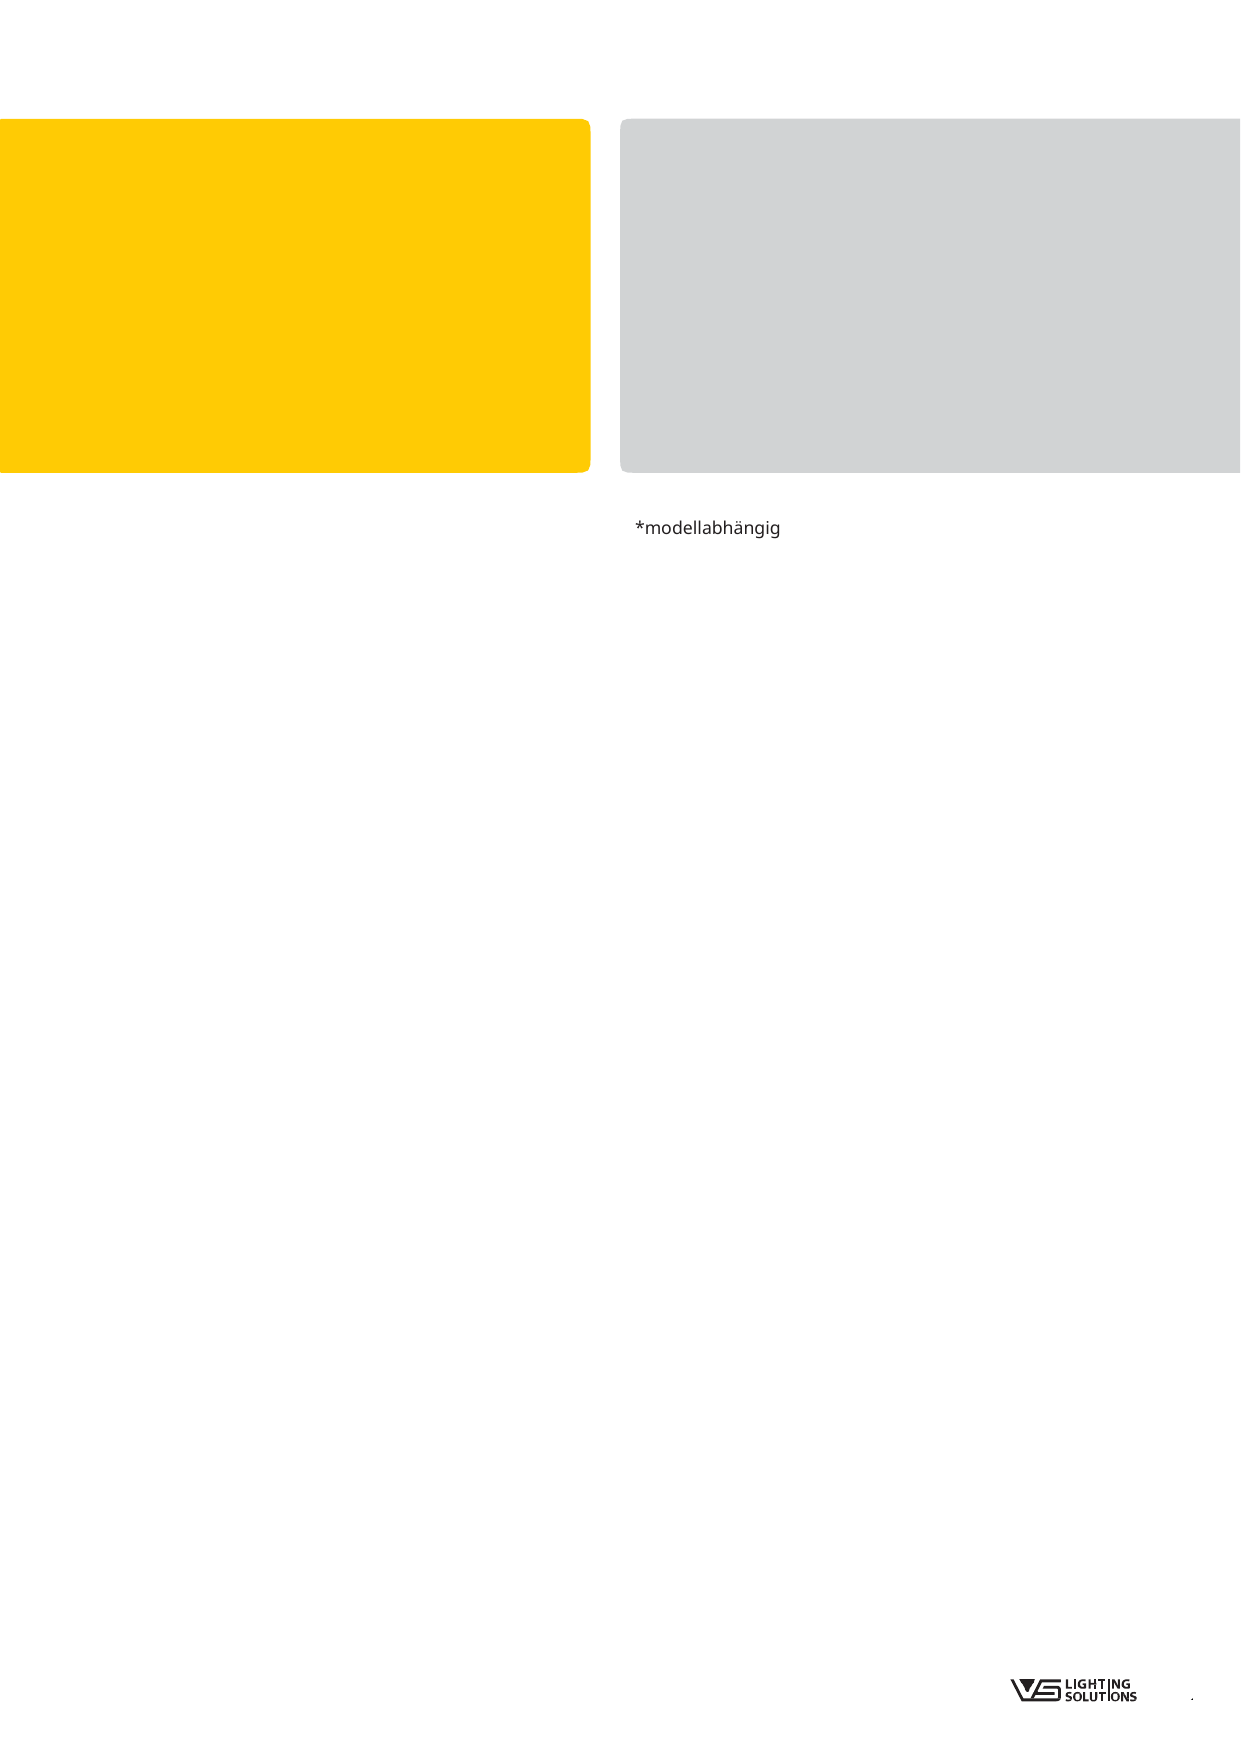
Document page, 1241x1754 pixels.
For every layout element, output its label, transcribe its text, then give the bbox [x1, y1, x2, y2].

text *modellabhängig [635, 516, 1077, 540]
picture [1019, 1679, 1035, 1692]
